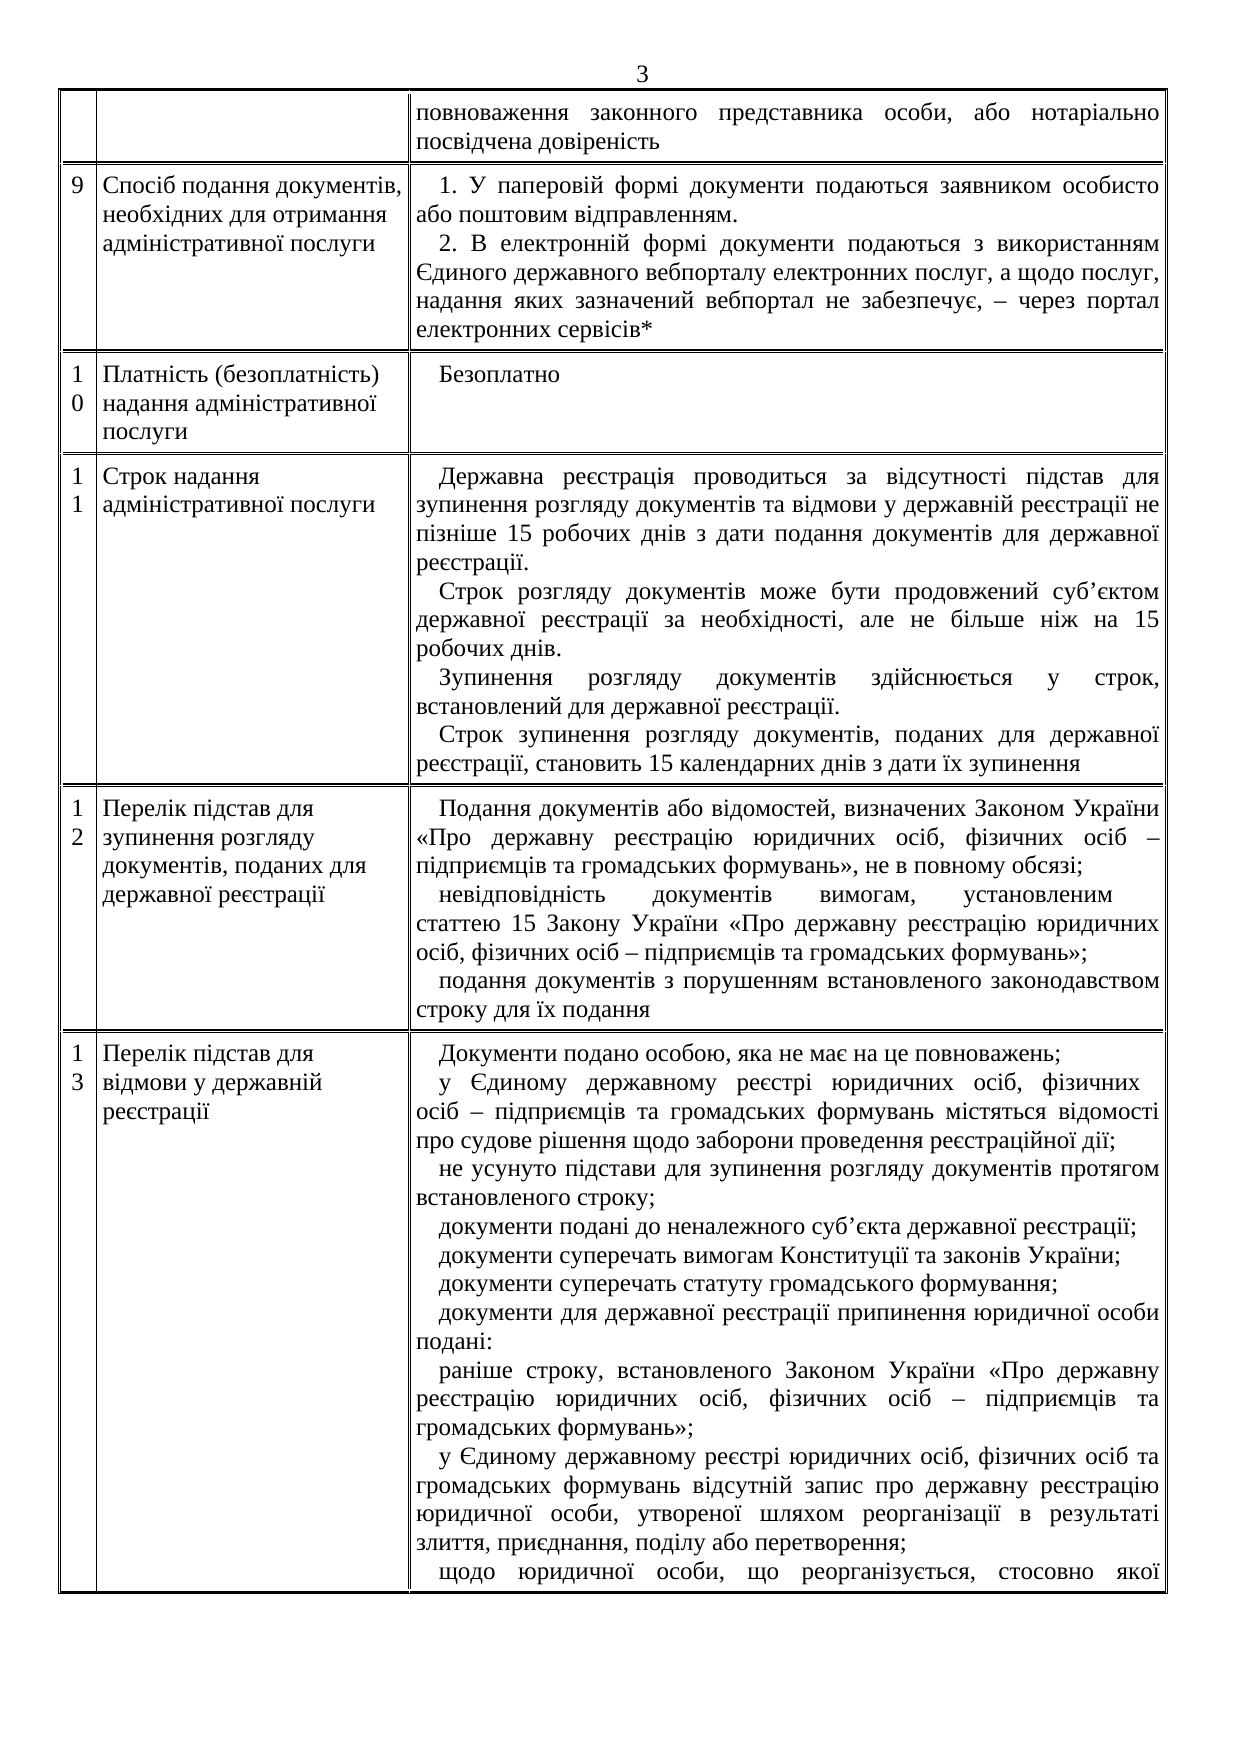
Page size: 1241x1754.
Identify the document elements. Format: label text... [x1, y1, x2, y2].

table_cell 13 [61, 1029, 96, 1591]
table_cell 9 [61, 161, 96, 349]
table_cell 12 [61, 783, 96, 1029]
table_cell Платність (безоплатність) надання адміністративної послуги [97, 353, 408, 451]
table_cell Подання документів або відомостей, визначених Законом України «Про державну реєстрацію юридичних осіб, фізичних осіб – підприємців та громадських формувань», не в повному обсязі; невідповідність документів вимогам, установленим статтею 15 Закону України «Про державну реєстрацію юридичних осіб, фізичних осіб – підприємців та громадських формувань»; подання документів з порушенням встановленого законодавством строку для їх подання [411, 783, 1165, 1029]
table_cell 11 [61, 451, 96, 783]
table_cell Перелік підстав для зупинення розгляду документів, поданих для державної реєстрації [97, 787, 408, 1029]
table_cell 1. У паперовій формі документи подаються заявником особисто або поштовим відправленням. 2. В електронній формі документи подаються з використанням Єдиного державного вебпорталу електронних послуг, а щодо послуг, надання яких зазначений вебпортал не забезпечує, – через портал електронних сервісів* [411, 161, 1165, 349]
table_cell Безоплатно [411, 349, 1165, 451]
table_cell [410, 1029, 1165, 1591]
table_cell 8 [61, 91, 96, 161]
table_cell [97, 91, 409, 161]
table_cell 10 [61, 349, 96, 451]
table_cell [97, 1033, 409, 1591]
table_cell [410, 91, 1165, 161]
table_cell Строк надання адміністративної послуги [97, 455, 408, 783]
table_cell Спосіб подання документів, необхідних для отримання адміністративної послуги [97, 165, 408, 349]
table_cell Державна реєстрація проводиться за відсутності підстав для зупинення розгляду документів та відмови у державній реєстрації не пізніше 15 робочих днів з дати подання документів для державної реєстрації. Строк розгляду документів може бути продовжений суб’єктом державної реєстрації за необхідності, але не більше ніж на 15 робочих днів. Зупинення розгляду документів здійснюється у строк, встановлений для державної реєстрації. Строк зупинення розгляду документів, поданих для державної реєстрації, становить 15 календарних днів з дати їх зупинення [411, 451, 1165, 783]
